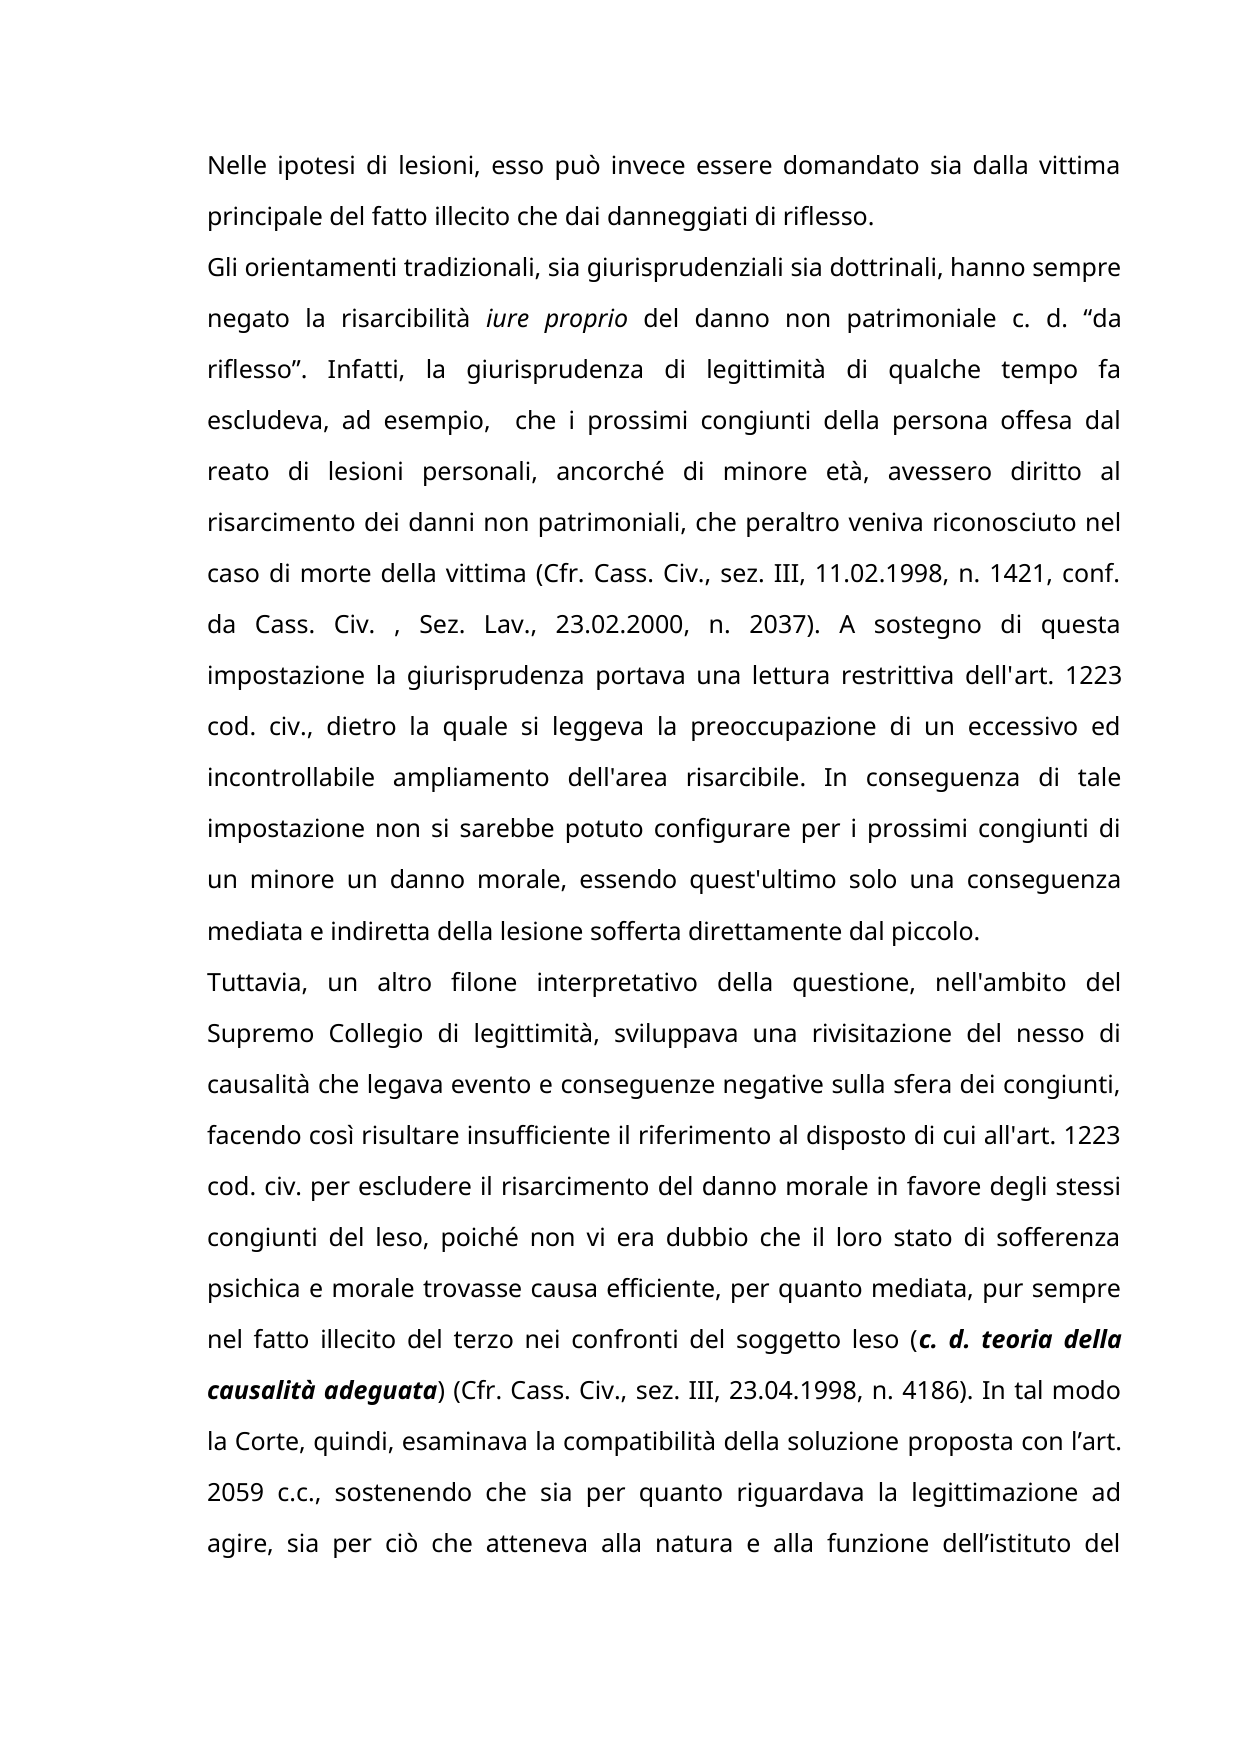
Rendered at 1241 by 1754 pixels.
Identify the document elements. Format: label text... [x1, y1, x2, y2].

text Gli orientamenti tradizionali, sia giurisprudenziali sia dottrinali, hanno sempre negato la risarcibilità iure proprio del danno non patrimoniale c. d. “da riflesso”. Infatti, la giurisprudenza di legittimità di qualche tempo fa escludeva, ad esempio, che i prossimi congiunti della persona offesa dal reato di lesioni personali, ancorché di minore età, avessero diritto al risarcimento dei danni non patrimoniali, che peraltro veniva riconosciuto nel caso di morte della vittima (Cfr. Cass. Civ., sez. III, 11.02.1998, n. 1421, conf. da Cass. Civ. , Sez. Lav., 23.02.2000, n. 2037). A sostegno di questa impostazione la giurisprudenza portava una lettura restrittiva dell'art. 1223 cod. civ., dietro la quale si leggeva la preoccupazione di un eccessivo ed incontrollabile ampliamento dell'area risarcibile. In conseguenza di tale impostazione non si sarebbe potuto configurare per i prossimi congiunti di un minore un danno morale, essendo quest'ultimo solo una conseguenza mediata e indiretta della lesione sofferta direttamente dal piccolo. [207, 250, 1122, 947]
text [207, 148, 1122, 233]
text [207, 964, 1122, 1560]
